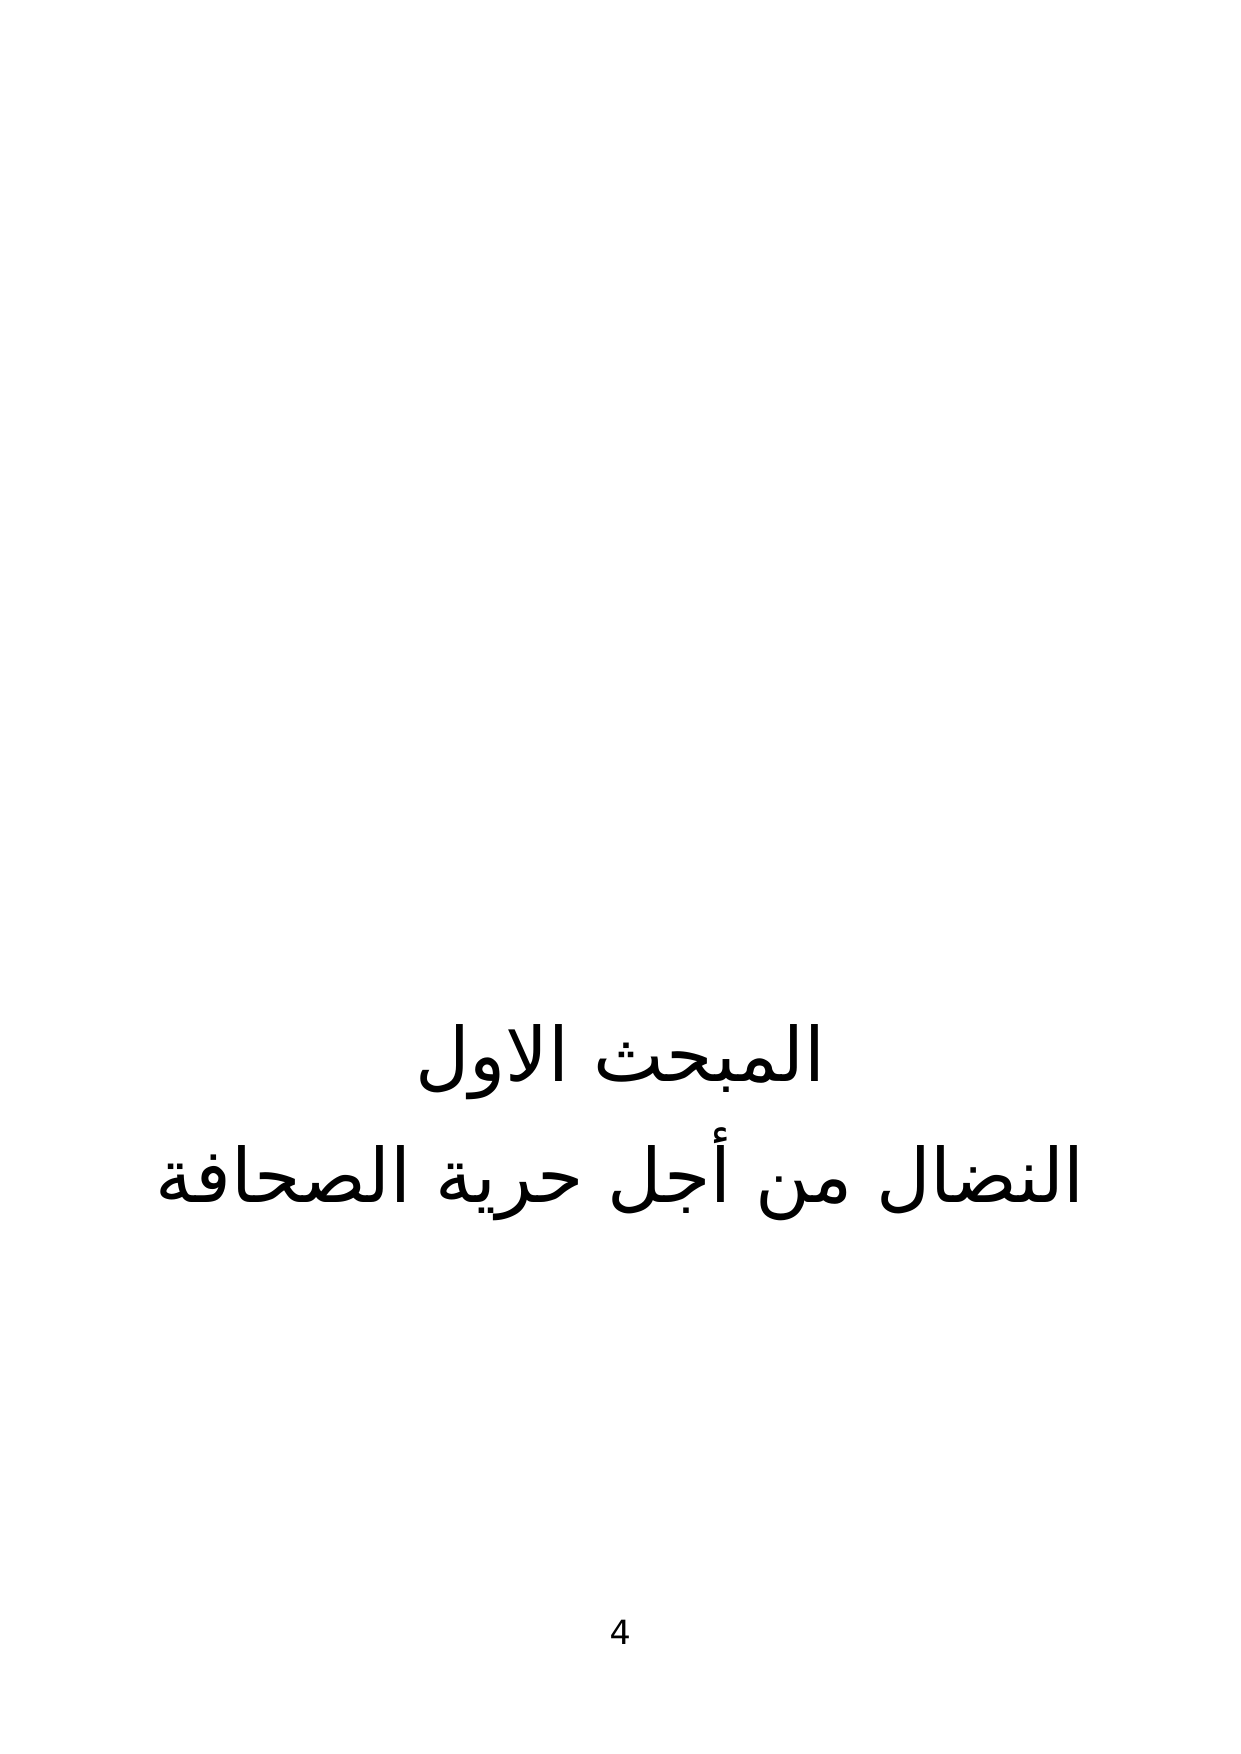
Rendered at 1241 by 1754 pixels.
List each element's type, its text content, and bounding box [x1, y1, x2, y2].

text المبحث الاول [118, 1012, 1122, 1099]
text النضال من أجل حرية الصحافة [118, 1133, 1122, 1220]
